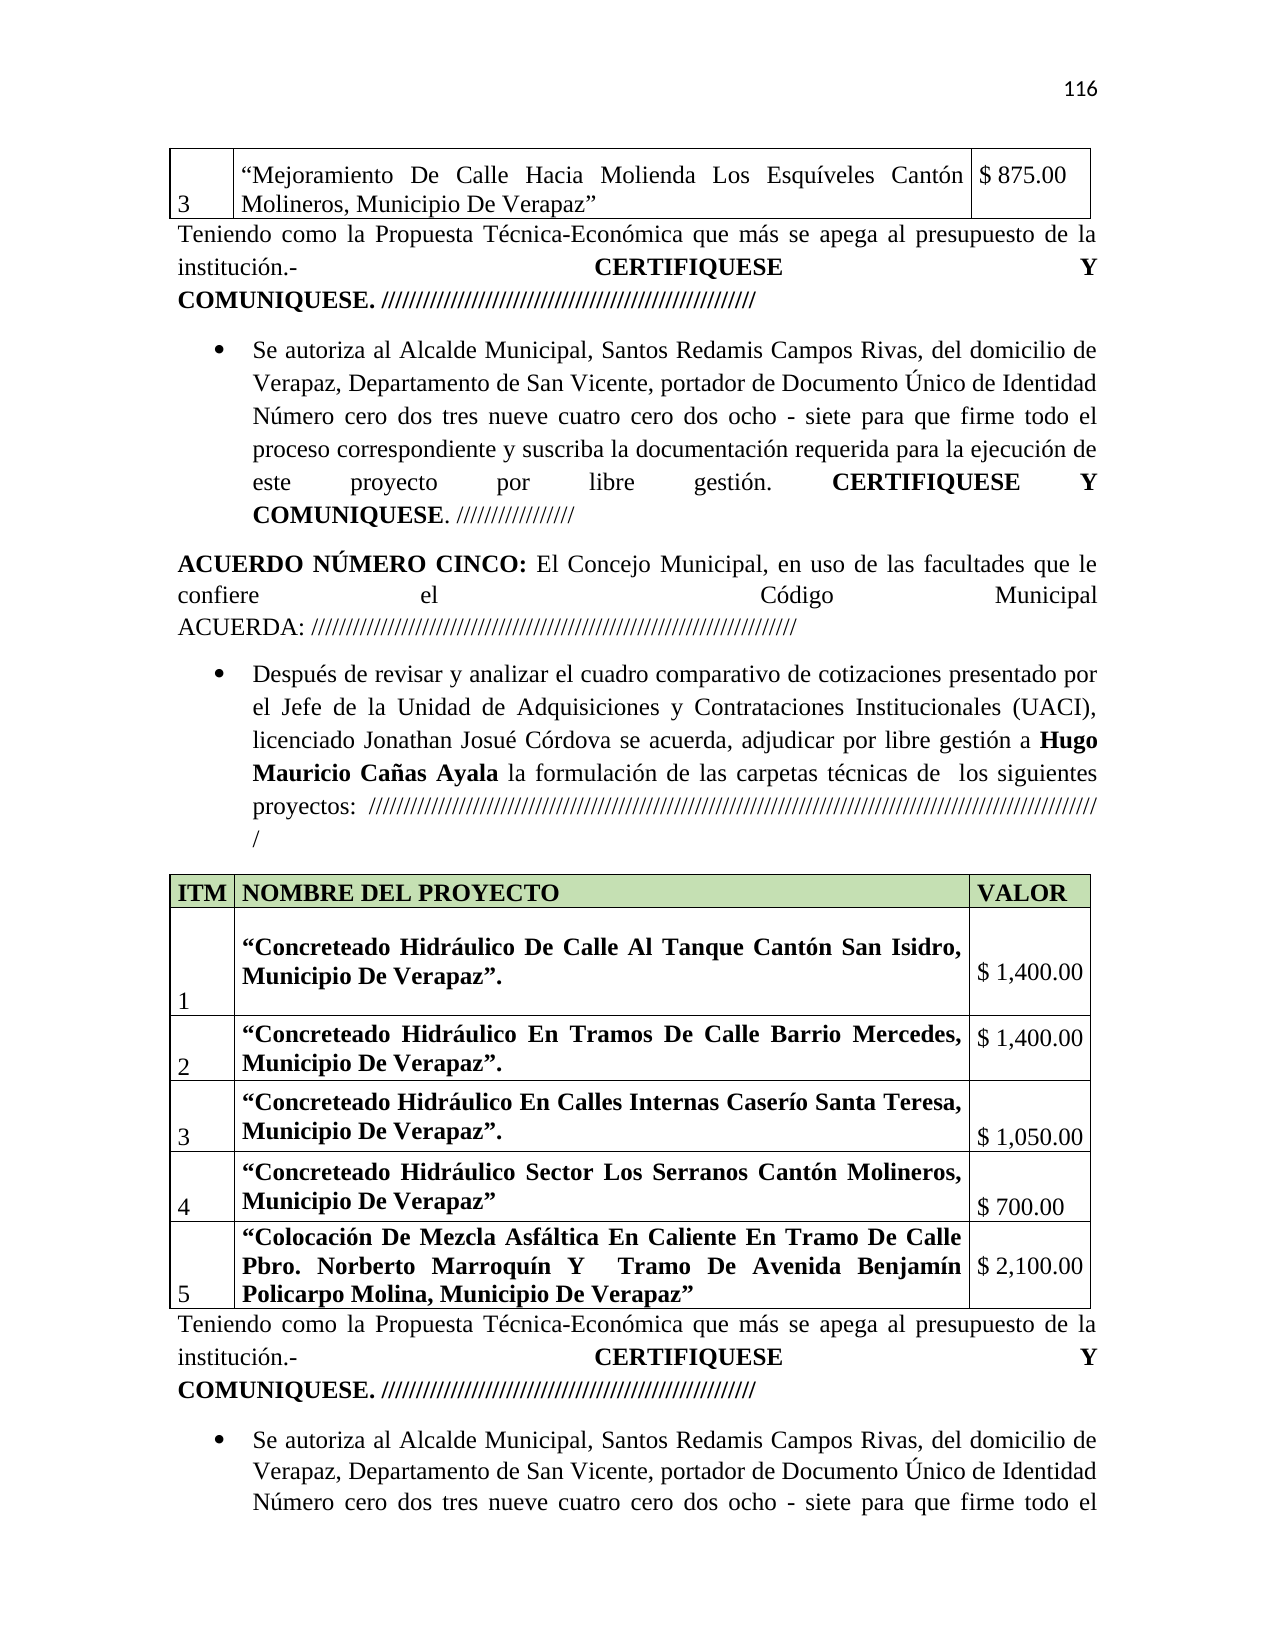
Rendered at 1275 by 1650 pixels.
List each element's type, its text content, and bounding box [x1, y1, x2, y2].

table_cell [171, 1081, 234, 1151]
list Se autoriza al Alcalde Municipal, Santos Redamis Campos Rivas, del domicilio de Verapaz, Departamento de San Vicente, portador de Documento Único de Identidad Número cero dos tres nueve cuatro cero dos ocho - siete para que firme todo el proceso correspondiente y suscriba la documentación requerida para la ejecución de este proyecto por libre gestión. CERTIFIQUESE Y COMUNIQUESE. ///////////////// [215, 335, 1098, 528]
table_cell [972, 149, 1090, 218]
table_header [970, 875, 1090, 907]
text Teniendo como la Propuesta Técnica-Económica que más se apega al presupuesto de la institución.- CERTIFIQUESE Y COMUNIQUESE. ////////////////////////////////////////////////////// [177, 1309, 1098, 1404]
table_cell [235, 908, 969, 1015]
text Teniendo como la Propuesta Técnica-Económica que más se apega al presupuesto de la institución.- CERTIFIQUESE Y COMUNIQUESE. ////////////////////////////////////////////////////// [177, 219, 1098, 314]
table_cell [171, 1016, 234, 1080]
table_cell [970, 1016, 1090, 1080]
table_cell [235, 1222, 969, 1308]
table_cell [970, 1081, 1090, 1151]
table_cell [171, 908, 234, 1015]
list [215, 1425, 1098, 1516]
text ACUERDO NÚMERO CINCO: El Concejo Municipal, en uso de las facultades que le confiere el Código Municipal ACUERDA: ////////////////////////////////////////////////////////////////////// [177, 549, 1098, 640]
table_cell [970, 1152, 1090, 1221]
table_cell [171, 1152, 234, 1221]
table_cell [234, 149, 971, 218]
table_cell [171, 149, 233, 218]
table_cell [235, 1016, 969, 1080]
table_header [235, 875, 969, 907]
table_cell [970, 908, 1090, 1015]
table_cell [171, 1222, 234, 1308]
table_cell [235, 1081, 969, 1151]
list Después de revisar y analizar el cuadro comparativo de cotizaciones presentado por el Jefe de la Unidad de Adquisiciones y Contrataciones Institucionales (UACI), licenciado Jonathan Josué Córdova se acuerda, adjudicar por libre gestión a Hugo Mauricio Cañas Ayala la formulación de las carpetas técnicas de los siguientes proyectos: ////////////////////////////////////////////////////////////////////////////////////////////////////////// [215, 659, 1098, 853]
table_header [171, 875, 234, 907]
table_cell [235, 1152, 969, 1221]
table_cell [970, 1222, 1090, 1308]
